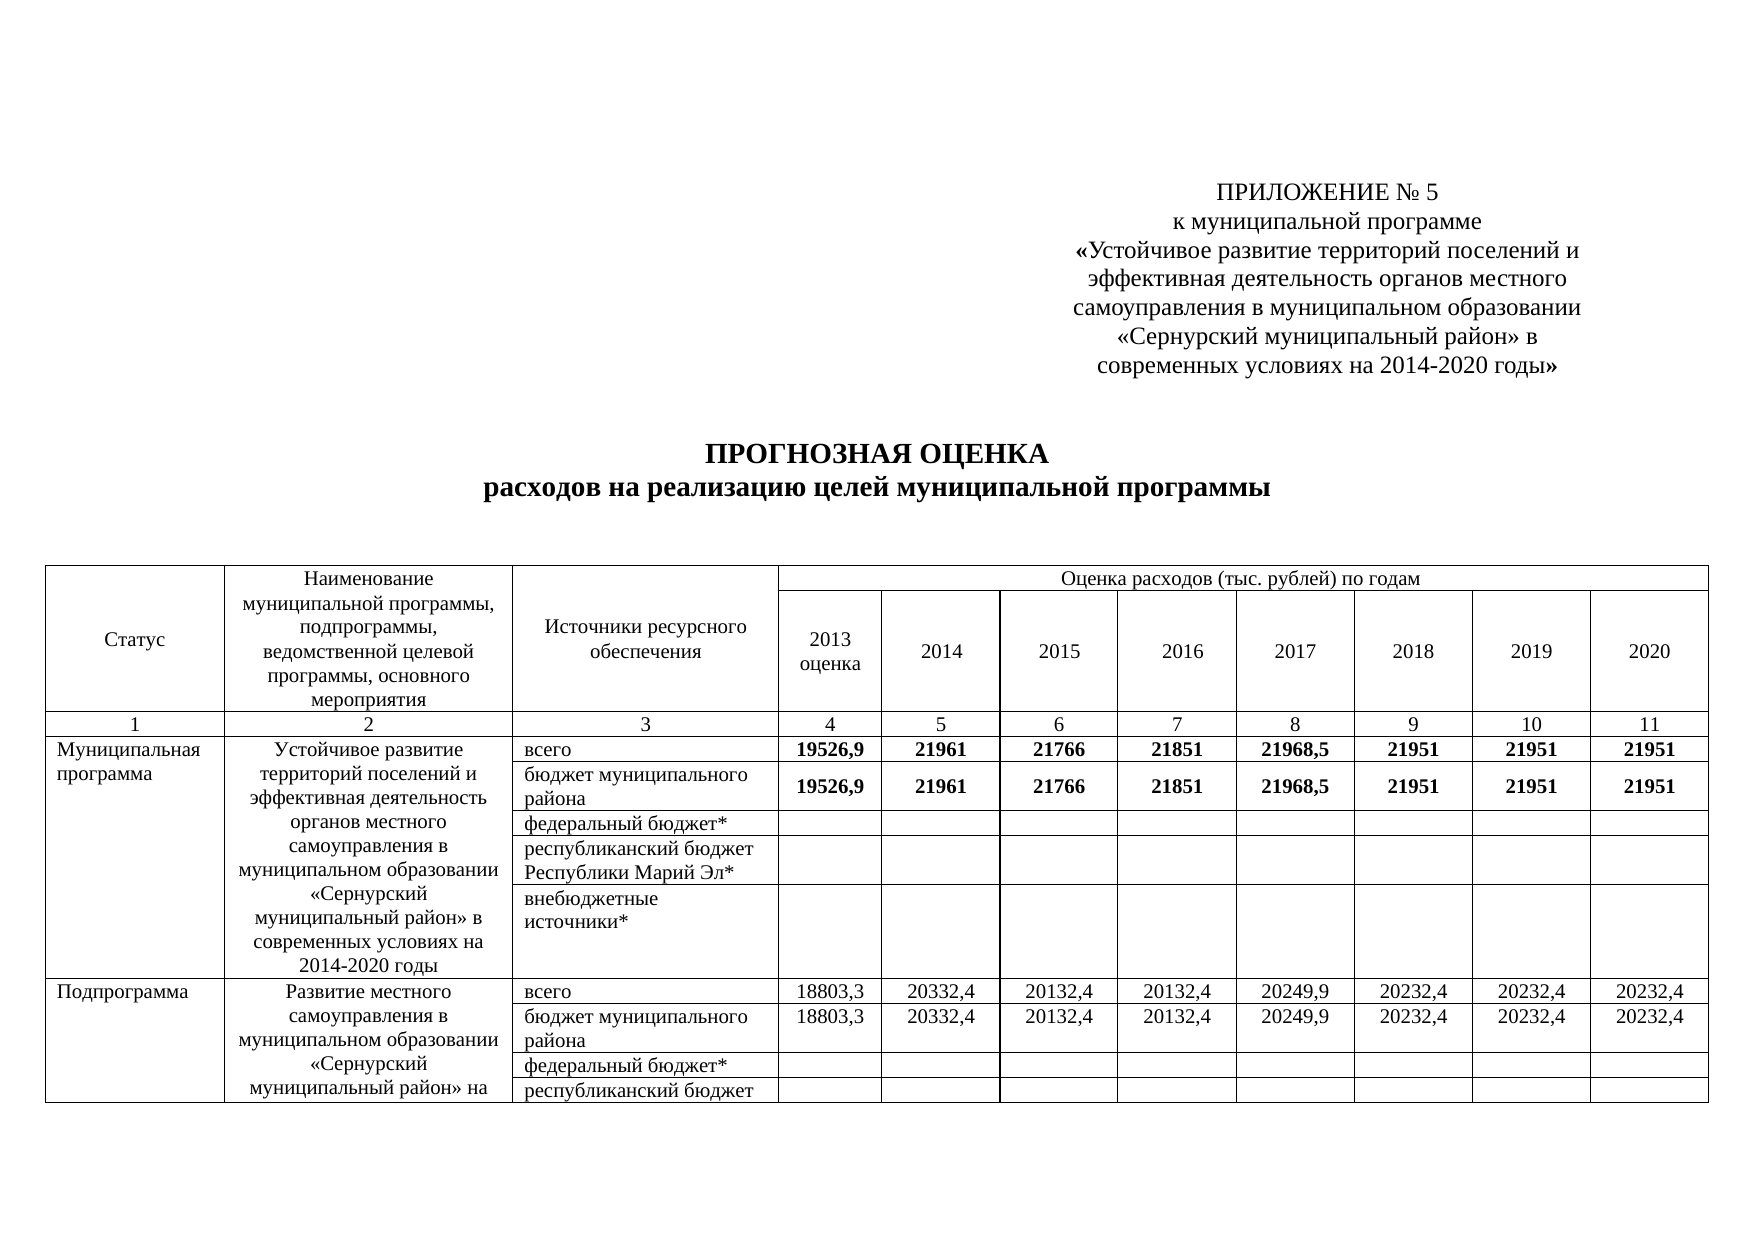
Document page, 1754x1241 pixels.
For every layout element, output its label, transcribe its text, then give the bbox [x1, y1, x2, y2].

table_cell 11 [1591, 712, 1708, 736]
table_cell [1001, 1078, 1117, 1102]
text ПРИЛОЖЕНИЕ № 5 [1048, 177, 1606, 206]
table_cell Развитие местного самоуправления в муниципальном образовании «Сернурский муниципальный район» на 2014-2020 годы [225, 979, 512, 1102]
table_cell [779, 836, 881, 884]
table_cell внебюджетные источники* [513, 885, 778, 977]
table_cell [779, 811, 881, 835]
subtitle ПРОГНОЗНАЯ ОЦЕНКА [118, 436, 1636, 469]
table_cell [1237, 1078, 1354, 1102]
table_cell [1473, 811, 1590, 835]
table_cell [1591, 885, 1708, 977]
table_cell [1237, 885, 1354, 977]
table_cell [1001, 811, 1117, 835]
table_cell всего [513, 979, 778, 1003]
table_cell [779, 1053, 881, 1077]
table_cell [1118, 1078, 1236, 1102]
table_cell [1001, 1053, 1117, 1077]
table_cell 20232,4 [1473, 1004, 1590, 1052]
table_cell 19526,9 [779, 737, 881, 761]
table_cell [779, 1078, 881, 1102]
table_cell [1355, 1078, 1472, 1102]
table_cell Муниципальная программа [46, 737, 224, 977]
table_cell 20249,9 [1237, 1004, 1354, 1052]
table_cell 1 [46, 712, 224, 736]
table_cell 2013 оценка [779, 591, 881, 711]
table_cell бюджет муниципального района [513, 762, 778, 810]
table_cell 20132,4 [1118, 979, 1236, 1003]
table_cell 18803,3 [779, 979, 881, 1003]
table_cell 20232,4 [1473, 979, 1590, 1003]
table_cell 21951 [1355, 762, 1472, 810]
table_cell [1118, 811, 1236, 835]
table_cell [1355, 1053, 1472, 1077]
table_cell [779, 885, 881, 977]
table_cell федеральный бюджет* [513, 811, 778, 835]
table_cell 6 [1001, 712, 1117, 736]
table_cell 20132,4 [1001, 1004, 1117, 1052]
table_cell 21951 [1591, 762, 1708, 810]
table_header Наименование муниципальной программы, подпрограммы, ведомственной целевой программы, основного мероприятия [225, 566, 512, 711]
table_cell 21851 [1118, 762, 1236, 810]
table_cell [1473, 836, 1590, 884]
table_cell [1473, 1053, 1590, 1077]
table_header Оценка расходов (тыс. рублей) по годам [779, 566, 1708, 590]
table_cell 2015 [1001, 591, 1117, 711]
table_cell [1355, 836, 1472, 884]
table_cell [1473, 1078, 1590, 1102]
table_cell Подпрограмма [46, 979, 224, 1102]
table_cell [1237, 811, 1354, 835]
table_cell 20332,4 [882, 979, 999, 1003]
table_cell 20132,4 [1118, 1004, 1236, 1052]
table_cell 2020 [1591, 591, 1708, 711]
table_cell 3 [513, 712, 778, 736]
table_cell 21951 [1473, 762, 1590, 810]
table_cell [1591, 836, 1708, 884]
subtitle расходов на реализацию целей муниципальной программы [118, 469, 1636, 503]
table_cell 21951 [1591, 737, 1708, 761]
table_cell 21766 [1001, 737, 1117, 761]
table_cell 2018 [1355, 591, 1472, 711]
table_cell Устойчивое развитие территорий поселений и эффективная деятельность органов местного самоуправления в муниципальном образовании «Сернурский муниципальный район» в современных условиях на 2014-2020 годы [225, 737, 512, 977]
table_cell 21851 [1118, 737, 1236, 761]
table_cell 4 [779, 712, 881, 736]
table_cell [1118, 1053, 1236, 1077]
table_cell [1473, 885, 1590, 977]
table_cell [1237, 836, 1354, 884]
table_cell 10 [1473, 712, 1590, 736]
table_cell [1001, 836, 1117, 884]
table_cell 20232,4 [1591, 979, 1708, 1003]
table_cell [882, 1078, 999, 1102]
table_cell 2019 [1473, 591, 1590, 711]
table_cell 21968,5 [1237, 737, 1354, 761]
table_cell [882, 811, 999, 835]
table_cell 21961 [882, 762, 999, 810]
table_cell всего [513, 737, 778, 761]
table_cell [1237, 1053, 1354, 1077]
table_cell [1118, 836, 1236, 884]
table_cell республиканский бюджет Республики Марий Эл* [513, 836, 778, 884]
table_cell [1591, 811, 1708, 835]
table_cell 21968,5 [1237, 762, 1354, 810]
text к муниципальной программе [1048, 206, 1606, 235]
table_cell 2 [225, 712, 512, 736]
table_cell 7 [1118, 712, 1236, 736]
table_cell 21951 [1473, 737, 1590, 761]
table_cell 5 [882, 712, 999, 736]
table_cell 2017 [1237, 591, 1354, 711]
table_cell [1591, 1053, 1708, 1077]
table_cell [1355, 811, 1472, 835]
table_cell 21766 [1001, 762, 1117, 810]
table_cell 21951 [1355, 737, 1472, 761]
table_cell [882, 836, 999, 884]
table_cell [1355, 885, 1472, 977]
table_cell федеральный бюджет* [513, 1053, 778, 1077]
table_cell [1118, 885, 1236, 977]
table_cell 2014 [882, 591, 999, 711]
table_cell [1001, 885, 1117, 977]
table_cell 20232,4 [1355, 1004, 1472, 1052]
text «Устойчивое развитие территорий поселений и эффективная деятельность органов местного самоуправления в муниципальном образовании «Сернурский муниципальный район» в современных условиях на 2014-2020 годы» [1048, 235, 1606, 378]
table_cell 20232,4 [1355, 979, 1472, 1003]
table_cell [882, 885, 999, 977]
table_header Статус [46, 566, 224, 711]
table_cell 2016 [1118, 591, 1236, 711]
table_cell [513, 1078, 778, 1102]
table_cell 9 [1355, 712, 1472, 736]
table_cell 21961 [882, 737, 999, 761]
table_cell 20232,4 [1591, 1004, 1708, 1052]
table_cell бюджет муниципального района [513, 1004, 778, 1052]
table_cell 20332,4 [882, 1004, 999, 1052]
table_cell 18803,3 [779, 1004, 881, 1052]
table_cell 8 [1237, 712, 1354, 736]
table_cell [1591, 1078, 1708, 1102]
table_cell 20132,4 [1001, 979, 1117, 1003]
table_header Источники ресурсного обеспечения [513, 566, 778, 711]
table_cell 19526,9 [779, 762, 881, 810]
table_cell [882, 1053, 999, 1077]
table_cell 20249,9 [1237, 979, 1354, 1003]
